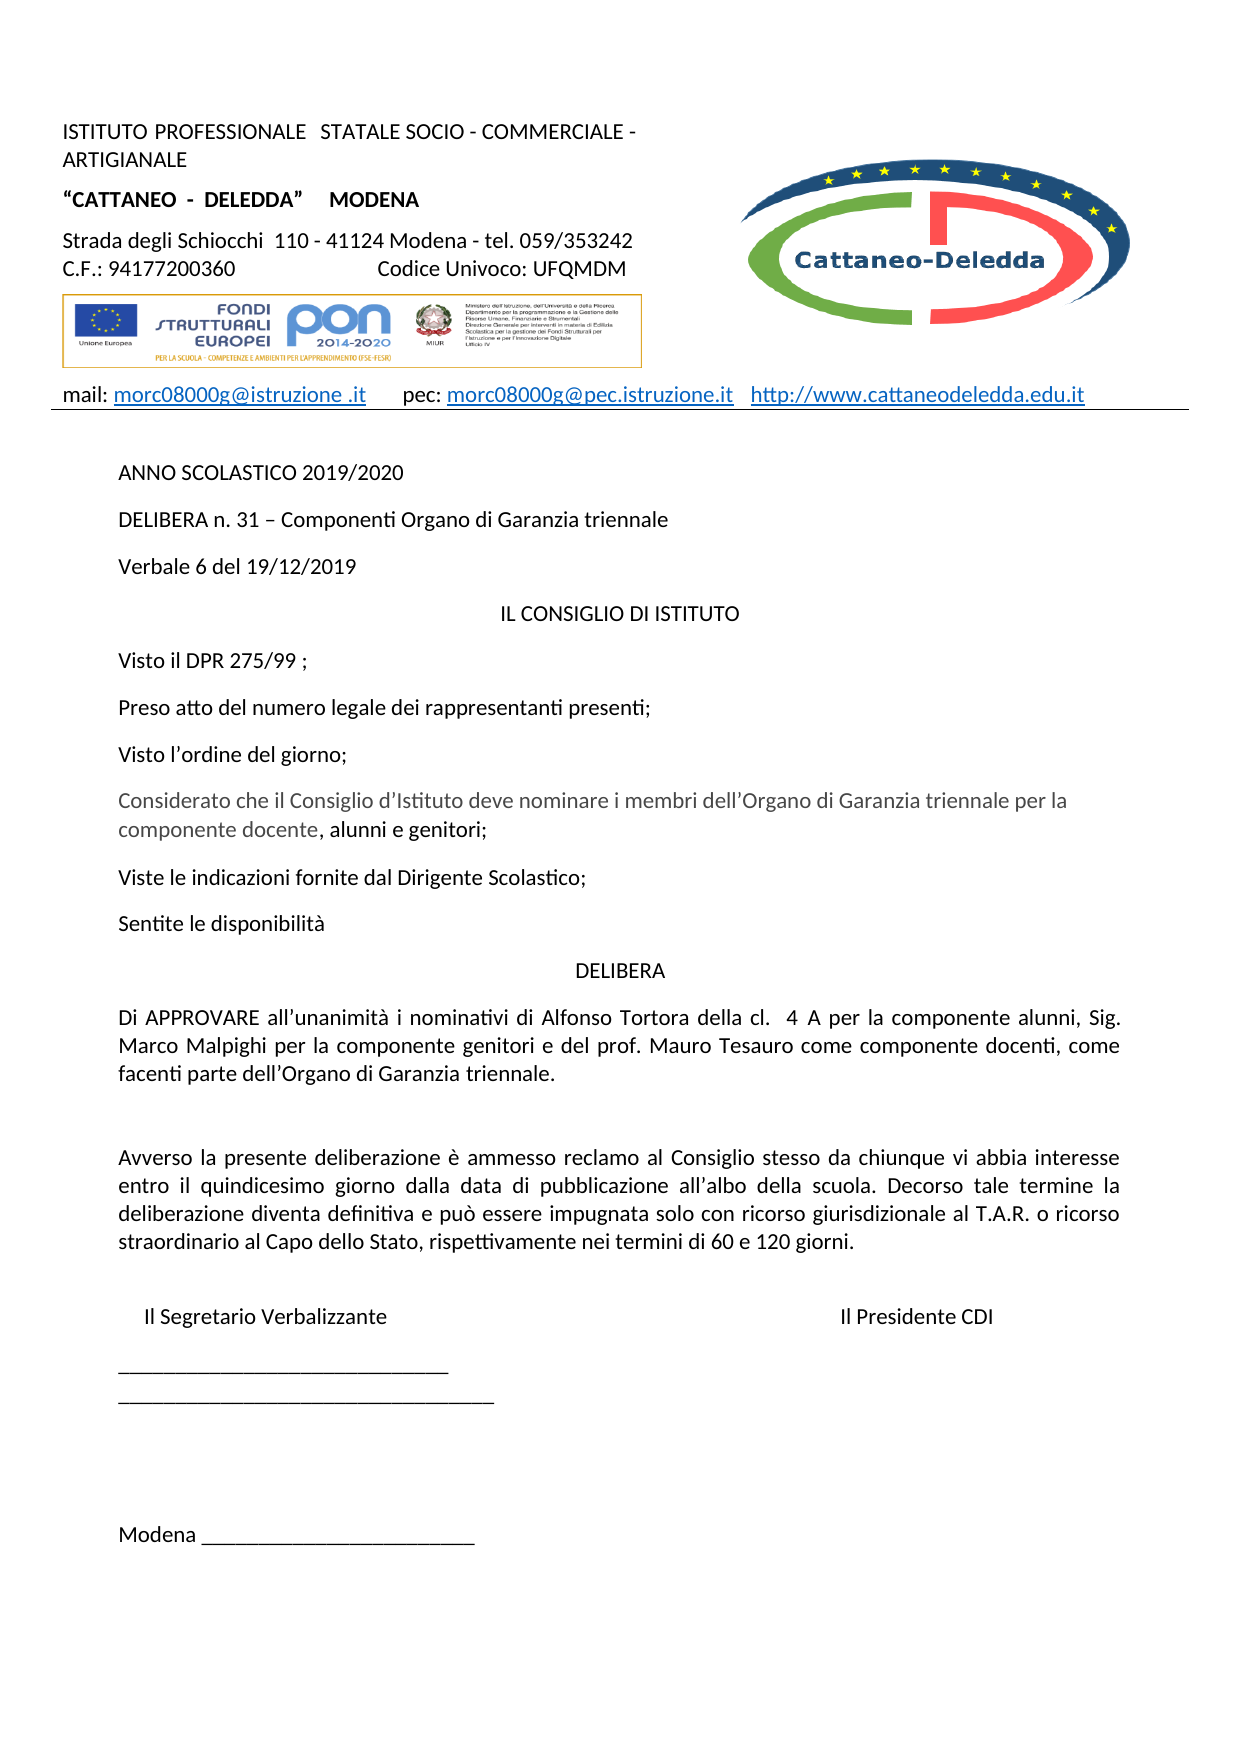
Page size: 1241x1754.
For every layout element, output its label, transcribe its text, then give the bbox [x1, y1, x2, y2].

text Modena ________________________ [118, 1520, 1122, 1548]
picture [62, 294, 642, 368]
text Di APPROVARE all’unanimità i nominativi di Alfonso Tortora della cl. 4 A per la componente alunni, Sig. Marco Malpighi per la componente genitori e del prof. Mauro Tesauro come componente docenti, come facenti parte dell’Organo di Garanzia triennale. [118, 1003, 1122, 1087]
text IL CONSIGLIO DI ISTITUTO [118, 599, 1122, 627]
text Visto il DPR 275/99 ; [118, 646, 1122, 674]
table_header [682, 117, 1189, 368]
text Considerato che il Consiglio d’Istituto deve nominare i membri dell’Organo di Garanzia triennale per la componente docente, alunni e genitori; [118, 787, 1122, 843]
text Preso atto del numero legale dei rappresentanti presenti; [118, 693, 1122, 721]
text Verbale 6 del 19/12/2019 [118, 552, 1122, 580]
text DELIBERA [118, 956, 1122, 984]
text Sentite le disponibilità [118, 909, 1122, 938]
text Visto l’ordine del giorno; [118, 740, 1122, 768]
table_cell [51, 282, 682, 368]
text DELIBERA n. 31 – Componenti Organo di Garanzia triennale [118, 505, 1122, 533]
table_header ISTITUTO PROFESSIONALE STATALE SOCIO - COMMERCIALE - ARTIGIANALE [51, 117, 682, 173]
text Viste le indicazioni fornite dal Dirigente Scolastico; [118, 863, 1122, 891]
text Il Segretario Verbalizzante Il Presidente CDI [118, 1302, 1122, 1330]
text _____________________________ _________________________________ [118, 1349, 1122, 1407]
text ANNO SCOLASTICO 2019/2020 [118, 458, 1122, 487]
table_cell mail: morc08000g@istruzione .it pec: morc08000g@pec.istruzione.it http://www.cattaneodeledda.edu.it [51, 368, 1189, 408]
table_cell “CATTANEO - DELEDDA” MODENA Strada degli Schiocchi 110 - 41124 Modena - tel. 059/353242 C.F.: 94177200360 Codice Univoco: UFQMDM [51, 173, 682, 282]
text Avverso la presente deliberazione è ammesso reclamo al Consiglio stesso da chiunque vi abbia interesse entro il quindicesimo giorno dalla data di pubblicazione all’albo della scuola. Decorso tale termine la deliberazione diventa definitiva e può essere impugnata solo con ricorso giurisdizionale al T.A.R. o ricorso straordinario al Capo dello Stato, rispettivamente nei termini di 60 e 120 giorni. [118, 1143, 1122, 1256]
